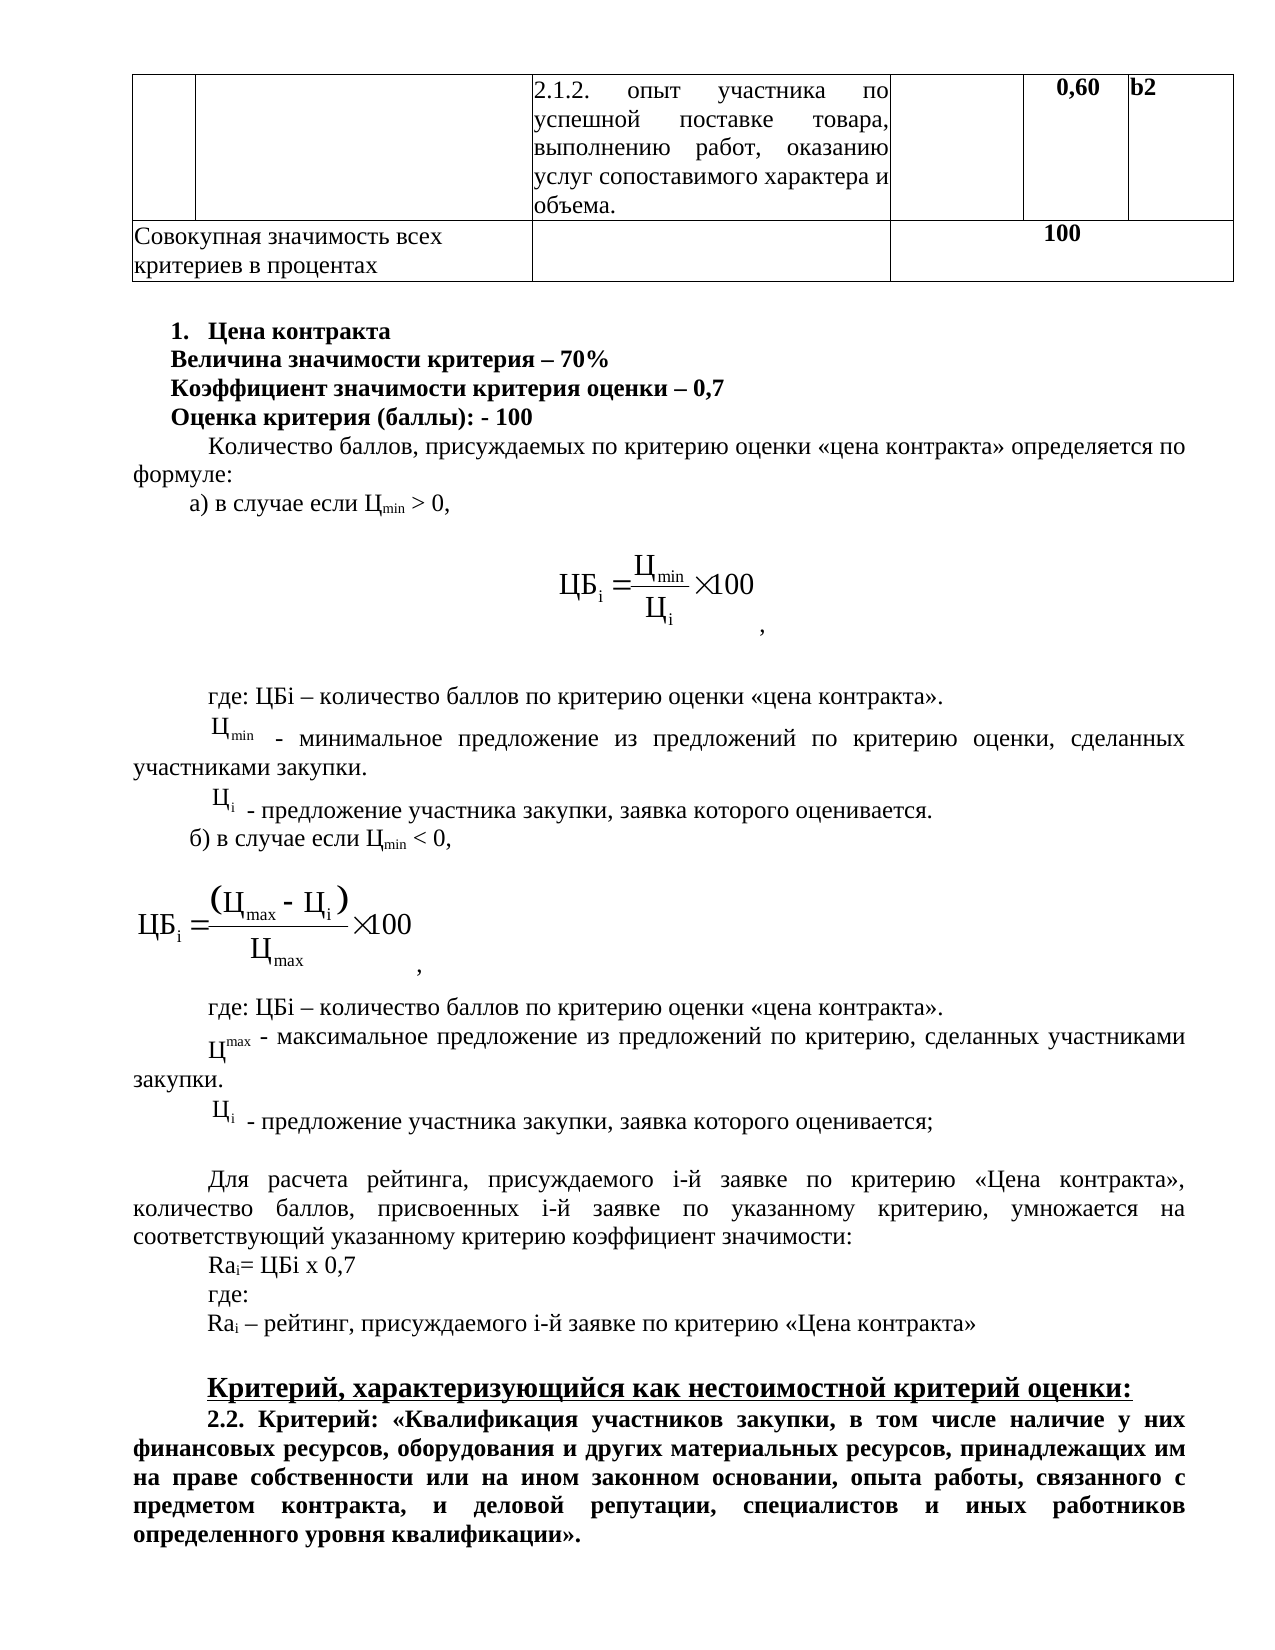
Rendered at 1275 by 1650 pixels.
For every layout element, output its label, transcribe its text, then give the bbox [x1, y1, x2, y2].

text - минимальное предложение из предложений по критерию оценки, сделанных участниками закупки. [133, 709, 1186, 781]
table_cell [891, 75, 1023, 220]
table_cell 0,60 [1024, 75, 1128, 220]
text Коэффициент значимости критерия оценки – 0,7 [170, 373, 1186, 402]
text б) в случае если Цmin < 0, [133, 823, 1186, 852]
table_cell b2 [1129, 75, 1233, 220]
text Rai – рейтинг, присуждаемого i-й заявке по критерию «Цена контракта» [133, 1308, 1186, 1336]
text где: ЦБi – количество баллов по критерию оценки «цена контракта». [133, 666, 1186, 709]
table_cell 100 [891, 221, 1233, 281]
table_cell [533, 221, 890, 281]
text Критерий, характеризующийся как нестоимостной критерий оценки: [133, 1371, 1186, 1404]
text где: ЦБi – количество баллов по критерию оценки «цена контракта». [133, 978, 1186, 1021]
text 2.2. Критерий: «Квалификация участников закупки, в том числе наличие у них финансовых ресурсов, оборудования и других материальных ресурсов, принадлежащих им на праве собственности или на ином законном основании, опыта работы, связанного с предметом контракта, и деловой репутации, специалистов и иных работников определенного уровня квалификации». [133, 1404, 1186, 1548]
text Оценка критерия (баллы): - 100 [170, 402, 1186, 431]
text где: [133, 1279, 1186, 1308]
text Rai= ЦБi x 0,7 [133, 1250, 1186, 1279]
text , [133, 881, 1186, 978]
table_cell Совокупная значимость всех критериев в процентах [133, 221, 532, 281]
text Для расчета рейтинга, присуждаемого i-й заявке по критерию «Цена контракта», количество баллов, присвоенных i-й заявке по указанному критерию, умножается на соответствующий указанному критерию коэффициент значимости: [133, 1164, 1186, 1250]
table_cell 2.1.2. опыт участника по успешной поставке товара, выполнению работ, оказанию услуг сопоставимого характера и объема. [533, 75, 890, 220]
table_cell [196, 75, 532, 220]
text Количество баллов, присуждаемых по критерию оценки «цена контракта» определяется по формуле: [133, 431, 1186, 488]
text Цmax - максимальное предложение из предложений по критерию, сделанных участниками закупки. [133, 1021, 1186, 1093]
text - предложение участника закупки, заявка которого оценивается; [133, 1093, 1186, 1135]
table_cell [133, 75, 195, 220]
text а) в случае если Цmin > 0, [133, 488, 1186, 517]
list Цена контракта [170, 316, 1186, 344]
text , [133, 546, 1186, 638]
text Величина значимости критерия – 70% [170, 344, 1186, 373]
text - предложение участника закупки, заявка которого оценивается. [133, 781, 1186, 823]
